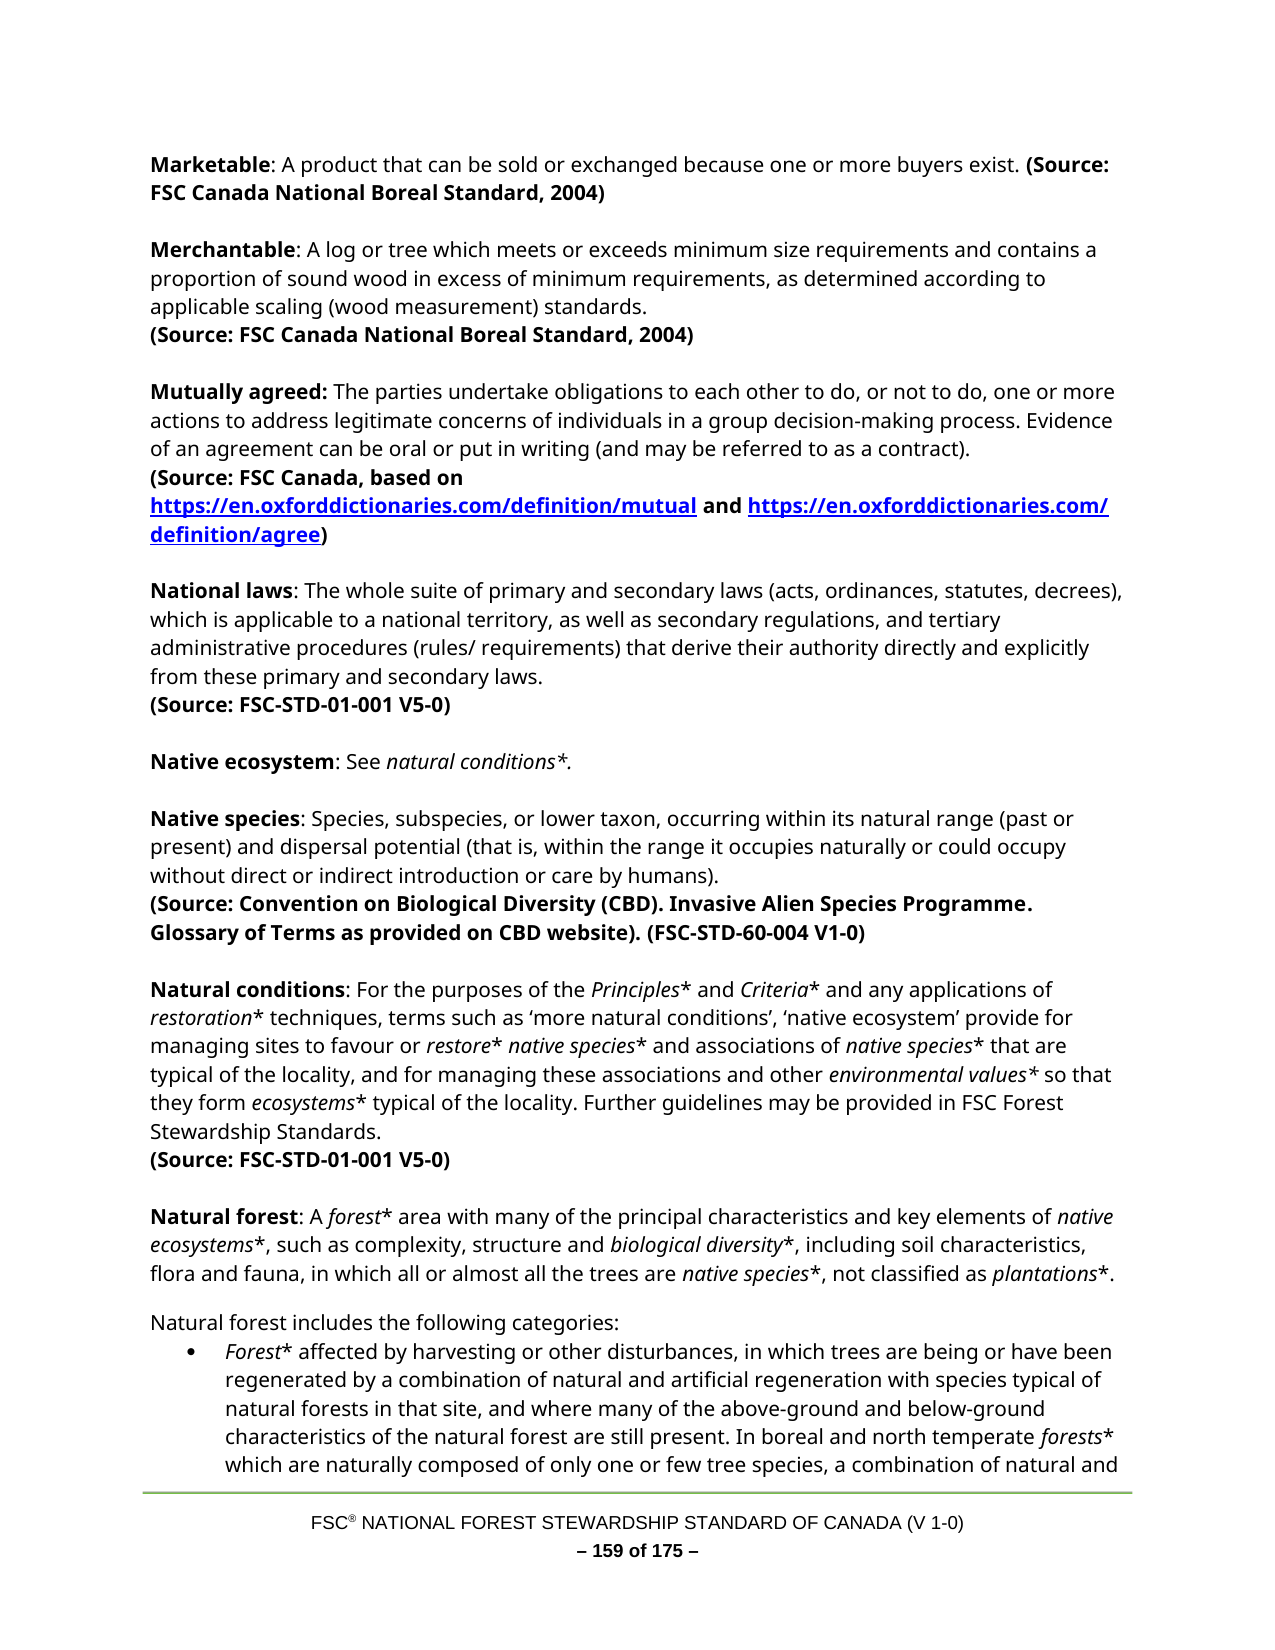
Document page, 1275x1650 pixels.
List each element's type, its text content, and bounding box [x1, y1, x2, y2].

text (Source: Convention on Biological Diversity (CBD). Invasive Alien Species Programme. Glossary of Terms as provided on CBD website). (FSC-STD-60-004 V1-0) [150, 889, 1125, 946]
text National laws: The whole suite of primary and secondary laws (acts, ordinances, statutes, decrees), which is applicable to a national territory, as well as secondary regulations, and tertiary administrative procedures (rules/ requirements) that derive their authority directly and explicitly from these primary and secondary laws. [150, 577, 1125, 690]
text (Source: FSC Canada, based on https://en.oxforddictionaries.com/definition/mutual and https://en.oxforddictionaries.com/definition/agree) [150, 463, 1125, 548]
text Natural conditions: For the purposes of the Principles* and Criteria* and any applications of restoration* techniques, terms such as ‘more natural conditions’, ‘native ecosystem’ provide for managing sites to favour or restore* native species* and associations of native species* that are typical of the locality, and for managing these associations and other environmental values* so that they form ecosystems* typical of the locality. Further guidelines may be provided in FSC Forest Stewardship Standards. [150, 975, 1125, 1145]
text Mutually agreed: The parties undertake obligations to each other to do, or not to do, one or more actions to address legitimate concerns of individuals in a group decision-making process. Evidence of an agreement can be oral or put in writing (and may be referred to as a contract). [150, 377, 1125, 463]
text (Source: FSC-STD-01-001 V5-0) [150, 690, 1125, 719]
text Merchantable: A log or tree which meets or exceeds minimum size requirements and contains a proportion of sound wood in excess of minimum requirements, as determined according to applicable scaling (wood measurement) standards. [150, 235, 1125, 321]
text Natural forest includes the following categories: [150, 1308, 1125, 1337]
text (Source: FSC-STD-01-001 V5-0) [150, 1145, 1125, 1174]
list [187, 1337, 1125, 1479]
text Marketable: A product that can be sold or exchanged because one or more buyers exist. (Source: FSC Canada National Boreal Standard, 2004) [150, 150, 1125, 207]
text (Source: FSC Canada National Boreal Standard, 2004) [150, 321, 1125, 349]
text Native species: Species, subspecies, or lower taxon, occurring within its natural range (past or present) and dispersal potential (that is, within the range it occupies naturally or could occupy without direct or indirect introduction or care by humans). [150, 804, 1125, 889]
text Natural forest: A forest* area with many of the principal characteristics and key elements of native ecosystems*, such as complexity, structure and biological diversity*, including soil characteristics, flora and fauna, in which all or almost all the trees are native species*, not classified as plantations*. [150, 1202, 1125, 1287]
text Native ecosystem: See natural conditions*. [150, 747, 1125, 776]
